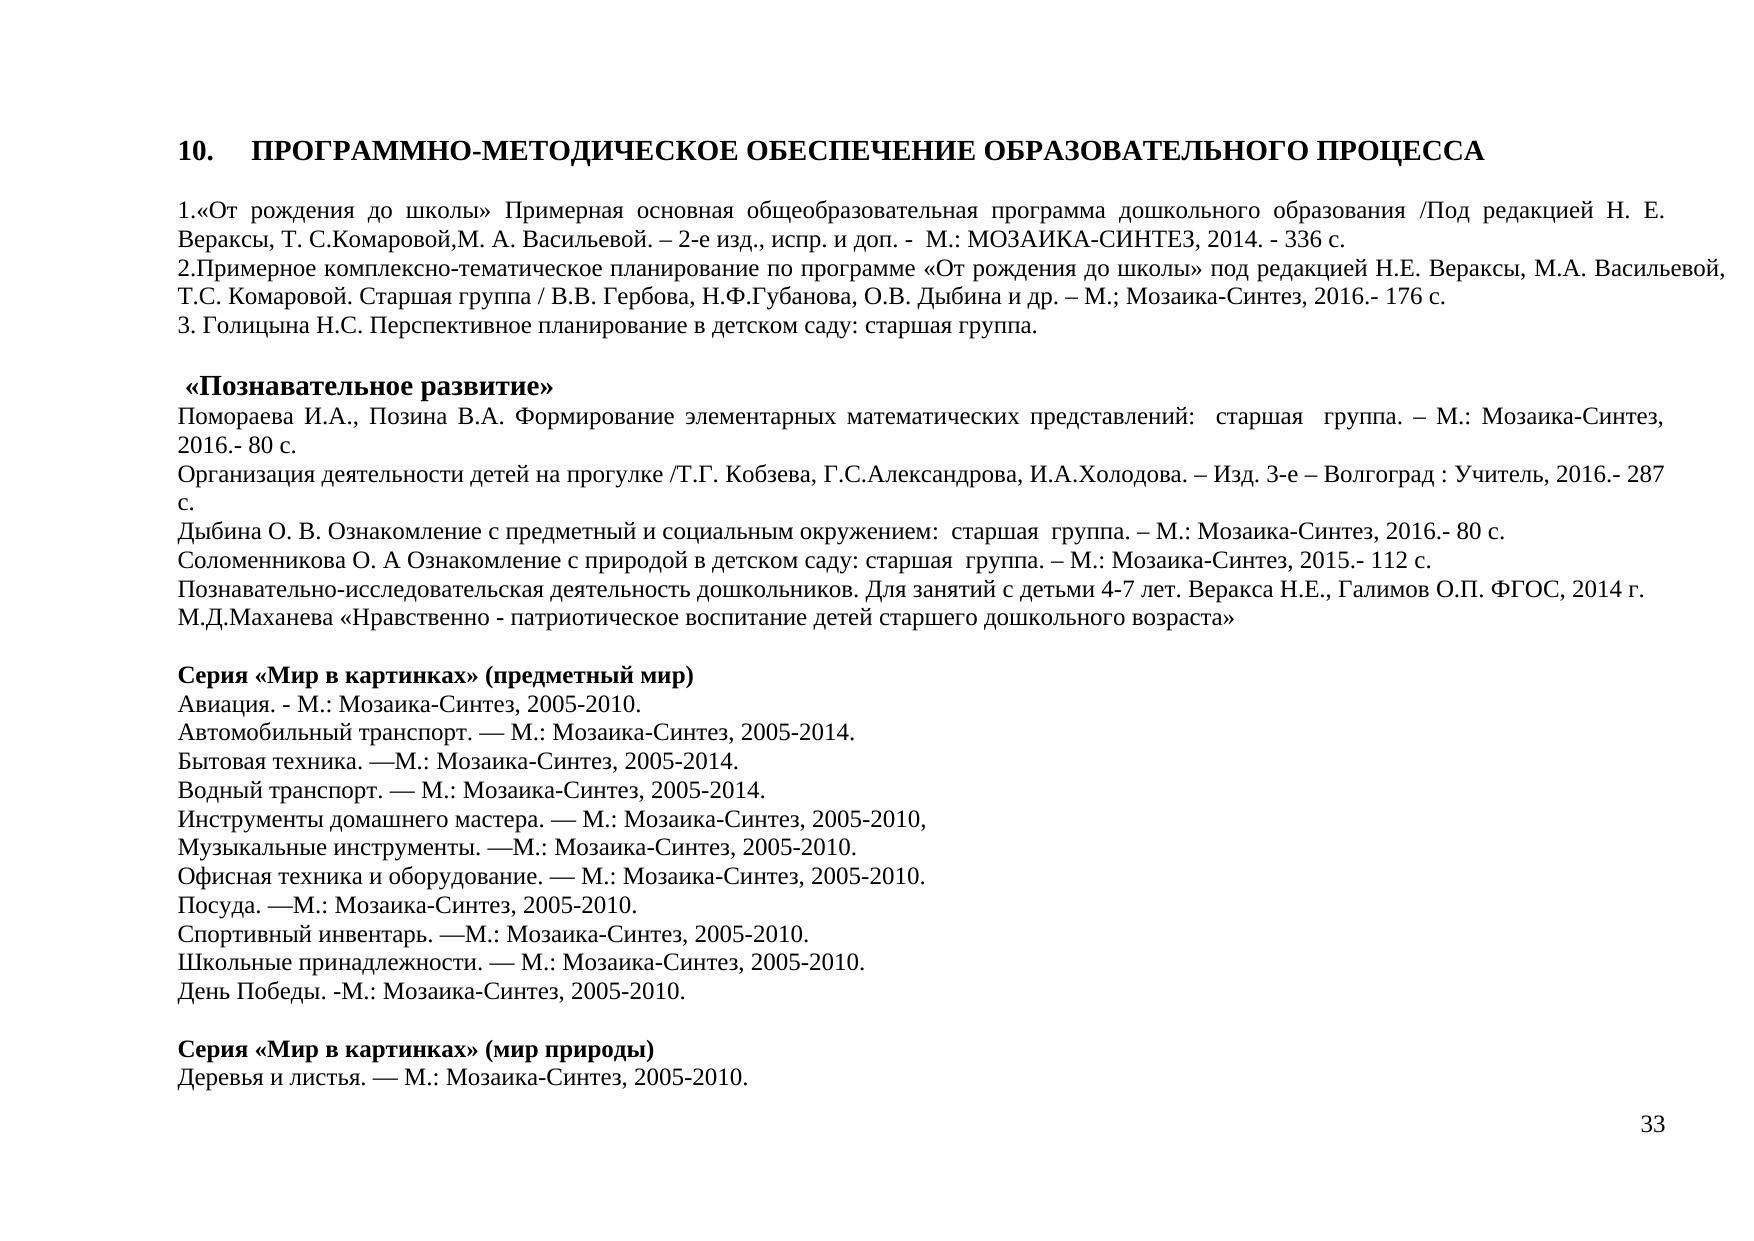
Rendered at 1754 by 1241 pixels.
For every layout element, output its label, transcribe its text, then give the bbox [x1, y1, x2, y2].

text Бытовая техника. —М.: Мозаика-Синтез, 2005-2014. [177, 746, 1665, 775]
text Спортивный инвентарь. —М.: Мозаика-Синтез, 2005-2010. [177, 919, 1665, 947]
text Серия «Мир в картинках» (мир природы) [177, 1034, 1665, 1062]
text Познавательно-исследовательская деятельность дошкольников. Для занятий с детьми 4-7 лет. Веракса Н.Е., Галимов О.П. ФГОС, 2014 г. [177, 574, 1665, 602]
text Серия «Мир в картинках» (предметный мир) [177, 660, 1665, 689]
text День Победы. -М.: Мозаика-Синтез, 2005-2010. [177, 976, 1665, 1005]
text Дыбина О. В. Ознакомление с предметный и социальным окружением: старшая группа. – М.: Мозаика-Синтез, 2016.- 80 с. [177, 516, 1665, 545]
text 1.«От рождения до школы» Примерная основная общеобразовательная программа дошкольного образования /Под редакцией Н. Е. Вераксы, Т. С.Комаровой,М. А. Васильевой. – 2-е изд., испр. и доп. - М.: МОЗАИКА-СИНТЕЗ, 2014. - 336 с. [177, 195, 1665, 253]
text 2.Примерное комплексно-тематическое планирование по программе «От рождения до школы» под редакцией Н.Е. Вераксы, М.А. Васильевой, Т.С. Комаровой. Старшая группа / В.В. Гербова, Н.Ф.Губанова, О.В. Дыбина и др. – М.; Мозаика-Синтез, 2016.- 176 с. [177, 253, 1728, 310]
text Организация деятельности детей на прогулке /Т.Г. Кобзева, Г.С.Александрова, И.А.Холодова. – Изд. 3-е – Волгоград : Учитель, 2016.- 287 с. [177, 459, 1665, 516]
text «Познавательное развитие» [177, 368, 1665, 401]
list ПРОГРАММНО-МЕТОДИЧЕСКОЕ ОБЕСПЕЧЕНИЕ ОБРАЗОВАТЕЛЬНОГО ПРОЦЕССА [177, 133, 1665, 166]
text Посуда. —М.: Мозаика-Синтез, 2005-2010. [177, 890, 1665, 919]
text Школьные принадлежности. — М.: Мозаика-Синтез, 2005-2010. [177, 947, 1665, 976]
text Водный транспорт. — М.: Мозаика-Синтез, 2005-2014. [177, 775, 1665, 804]
text Офисная техника и оборудование. — М.: Мозаика-Синтез, 2005-2010. [177, 861, 1665, 890]
text Инструменты домашнего мастера. — М.: Мозаика-Синтез, 2005-2010, [177, 804, 1665, 832]
text Помораева И.А., Позина В.А. Формирование элементарных математических представлений: старшая группа. – М.: Мозаика-Синтез, 2016.- 80 с. [177, 401, 1665, 459]
text Соломенникова О. А Ознакомление с природой в детском саду: старшая группа. – М.: Мозаика-Синтез, 2015.- 112 с. [177, 545, 1665, 574]
text М.Д.Маханева «Нравственно - патриотическое воспитание детей старшего дошкольного возраста» [177, 602, 1665, 631]
text Авиация. - М.: Мозаика-Синтез, 2005-2010. [177, 689, 1665, 717]
text 3. Голицына Н.С. Перспективное планирование в детском саду: старшая группа. [177, 310, 1665, 339]
text Деревья и листья. — М.: Мозаика-Синтез, 2005-2010. [177, 1062, 1665, 1091]
text Музыкальные инструменты. —М.: Мозаика-Синтез, 2005-2010. [177, 832, 1665, 861]
text Автомобильный транспорт. — М.: Мозаика-Синтез, 2005-2014. [177, 717, 1665, 746]
